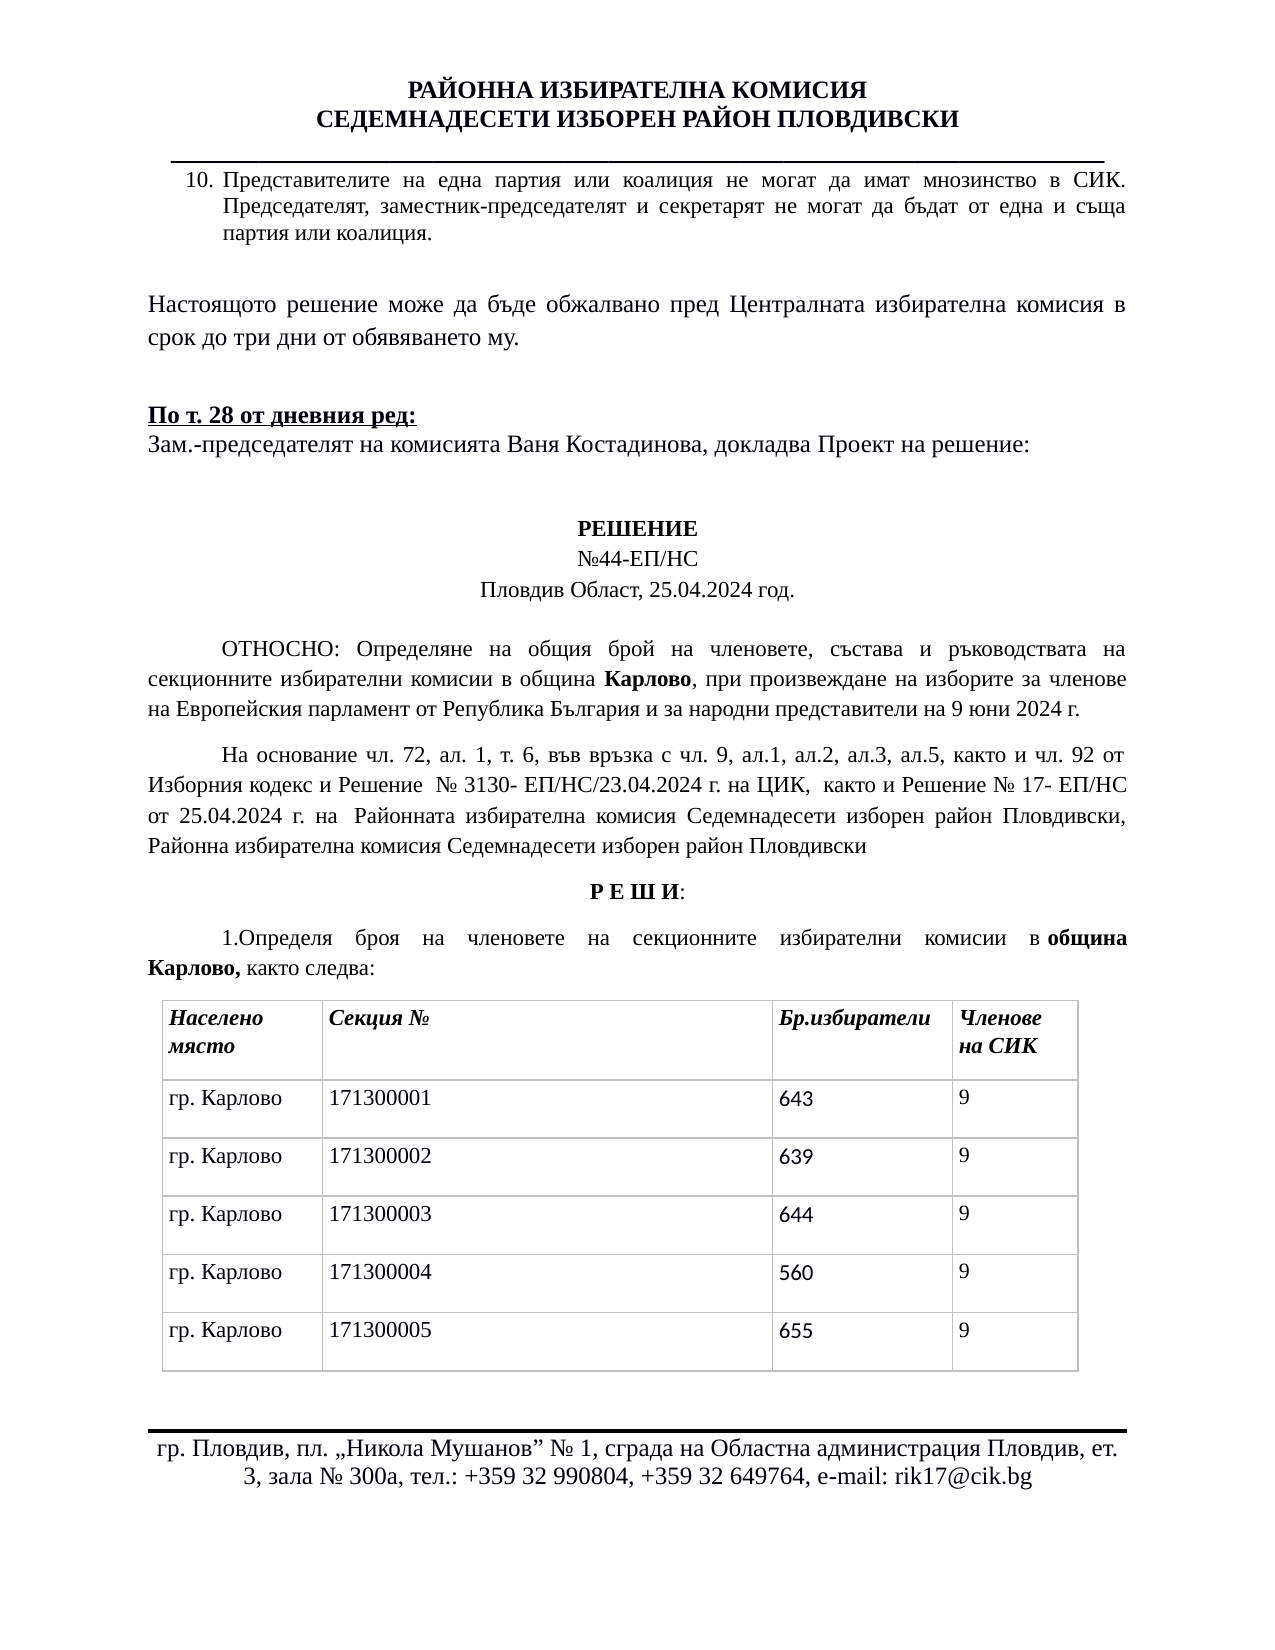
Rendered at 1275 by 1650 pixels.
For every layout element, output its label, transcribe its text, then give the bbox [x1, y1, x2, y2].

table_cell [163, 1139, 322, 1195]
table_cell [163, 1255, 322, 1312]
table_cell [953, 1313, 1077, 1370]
text РЕШЕНИЕ №44-ЕП/НС Пловдив Област, 25.04.2024 год. [148, 515, 1127, 602]
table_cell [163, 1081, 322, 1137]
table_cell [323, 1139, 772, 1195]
text Зам.-председателят на комисията Ваня Костадинова, докладва Проект на решение: [148, 429, 1127, 457]
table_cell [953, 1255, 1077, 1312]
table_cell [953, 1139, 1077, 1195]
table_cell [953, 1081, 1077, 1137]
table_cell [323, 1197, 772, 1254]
text Р Е Ш И: [148, 878, 1127, 904]
text На основание чл. 72, ал. 1, т. 6, във връзка с чл. 9, ал.1, ал.2, ал.3, ал.5, както и чл. 92 от Изборния кодекс и Решение № 3130- ЕП/НС/23.04.2024 г. на ЦИК, както и Решение № 17- ЕП/НС от 25.04.2024 г. на Районната избирателна комисия Седемнадесети изборен район Пловдивски, Районна избирателна комисия Седемнадесети изборен район Пловдивски [148, 741, 1127, 858]
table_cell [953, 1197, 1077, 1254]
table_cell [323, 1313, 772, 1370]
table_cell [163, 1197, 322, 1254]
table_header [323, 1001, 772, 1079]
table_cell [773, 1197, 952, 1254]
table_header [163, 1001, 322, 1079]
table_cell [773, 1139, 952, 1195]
text По т. 28 от дневния ред: [148, 400, 1127, 429]
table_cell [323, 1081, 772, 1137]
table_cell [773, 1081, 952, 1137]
list Представителите на една партия или коалиция не могат да имат мнозинство в СИК. Председателят, заместник-председателят и секретарят не могат да бъдат от една и съща партия или коалиция. [185, 166, 1127, 245]
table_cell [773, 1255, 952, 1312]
text Настоящото решение може да бъде обжалвано пред Централната избирателна комисия в срок до три дни от обявяването му. [148, 289, 1127, 351]
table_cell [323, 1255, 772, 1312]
text 1.Определя броя на членовете на секционните избирателни комисии в община Карлово, както следва: [148, 924, 1127, 980]
text ОТНОСНО: Определяне на общия брой на членовете, състава и ръководствата на секционните избирателни комисии в община Карлово, при произвеждане на изборите за членове на Европейския парламент от Република България и за народни представители на 9 юни 2024 г. [148, 635, 1127, 722]
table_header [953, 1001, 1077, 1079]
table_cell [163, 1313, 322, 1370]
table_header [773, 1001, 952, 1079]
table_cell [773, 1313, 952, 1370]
